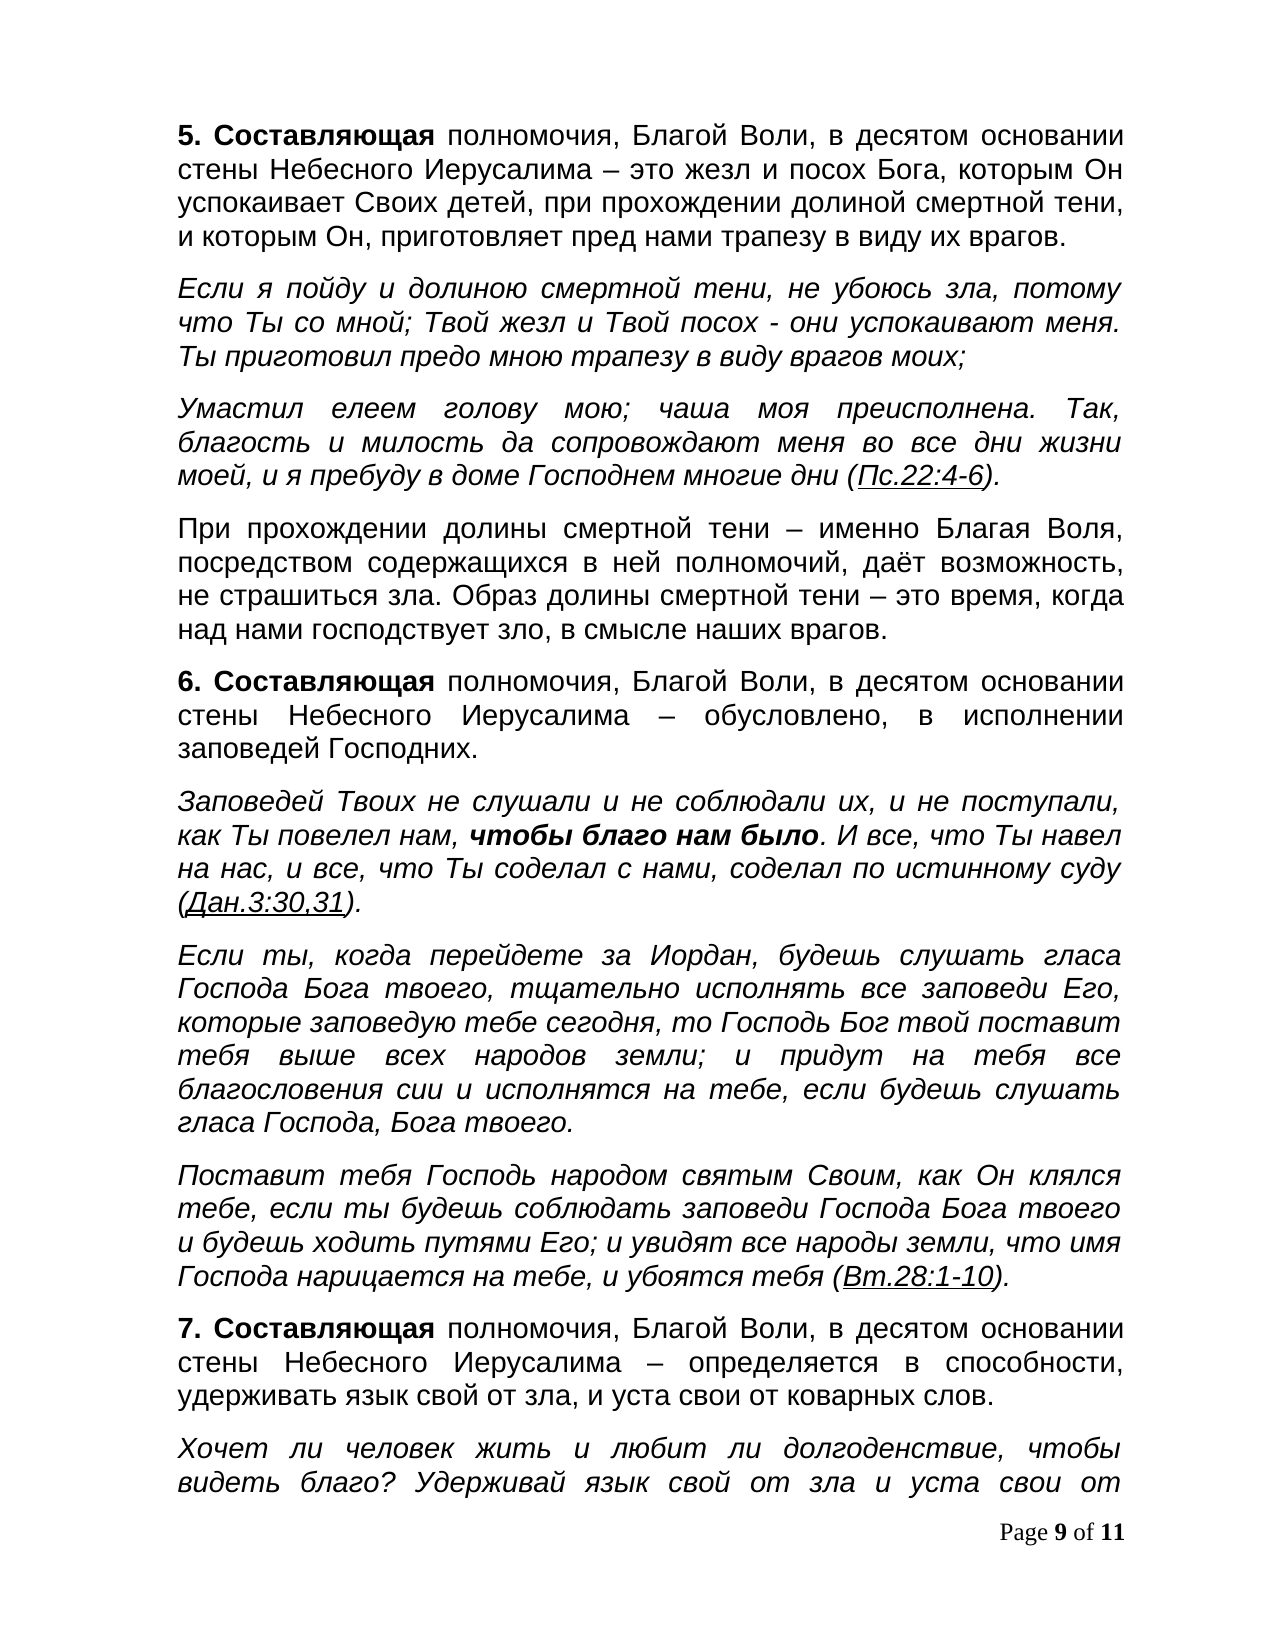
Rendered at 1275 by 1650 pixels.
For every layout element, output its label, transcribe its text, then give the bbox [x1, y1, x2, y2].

text Если ты, когда перейдете за Иордан, будешь слушать гласа Господа Бога твоего, тщательно исполнять все заповеди Его, которые заповедую тебе сегодня, то Господь Бог твой поставит тебя выше всех народов земли; и придут на тебя все благословения сии и исполнятся на тебе, если будешь слушать гласа Господа, Бога твоего. [177, 937, 1125, 1139]
text Заповедей Твоих не слушали и не соблюдали их, и не поступали, как Ты повелел нам, чтобы благо нам было. И все, что Ты навел на нас, и все, что Ты соделал с нами, соделал по истинному суду (Дан.3:30,31). [177, 784, 1125, 918]
text При прохождении долины смертной тени – именно Благая Воля, посредством содержащихся в ней полномочий, даёт возможность, не страшиться зла. Образ долины смертной тени – это время, когда над нами господствует зло, в смысле наших врагов. [177, 511, 1125, 645]
text 6. Составляющая полномочия, Благой Воли, в десятом основании стены Небесного Иерусалима – обусловлено, в исполнении заповедей Господних. [177, 664, 1125, 765]
text Если я пойду и долиною смертной тени, не убоюсь зла, потому что Ты со мной; Твой жезл и Твой посох - они успокаивают меня. Ты приготовил предо мною трапезу в виду врагов моих; [177, 271, 1125, 372]
text Умастил елеем голову мою; чаша моя преисполнена. Так, благость и милость да сопровождают меня во все дни жизни моей, и я пребуду в доме Господнем многие дни (Пс.22:4-6). [177, 391, 1125, 492]
text 7. Составляющая полномочия, Благой Воли, в десятом основании стены Небесного Иерусалима – определяется в способности, удерживать язык свой от зла, и уста свои от коварных слов. [177, 1311, 1125, 1412]
text Поставит тебя Господь народом святым Своим, как Он клялся тебе, если ты будешь соблюдать заповеди Господа Бога твоего и будешь ходить путями Его; и увидят все народы земли, что имя Господа нарицается на тебе, и убоятся тебя (Вт.28:1-10). [177, 1158, 1125, 1292]
text 5. Составляющая полномочия, Благой Воли, в десятом основании стены Небесного Иерусалима – это жезл и посох Бога, которым Он успокаивает Своих детей, при прохождении долиной смертной тени, и которым Он, приготовляет пред нами трапезу в виду их врагов. [177, 118, 1125, 252]
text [177, 1431, 1125, 1498]
